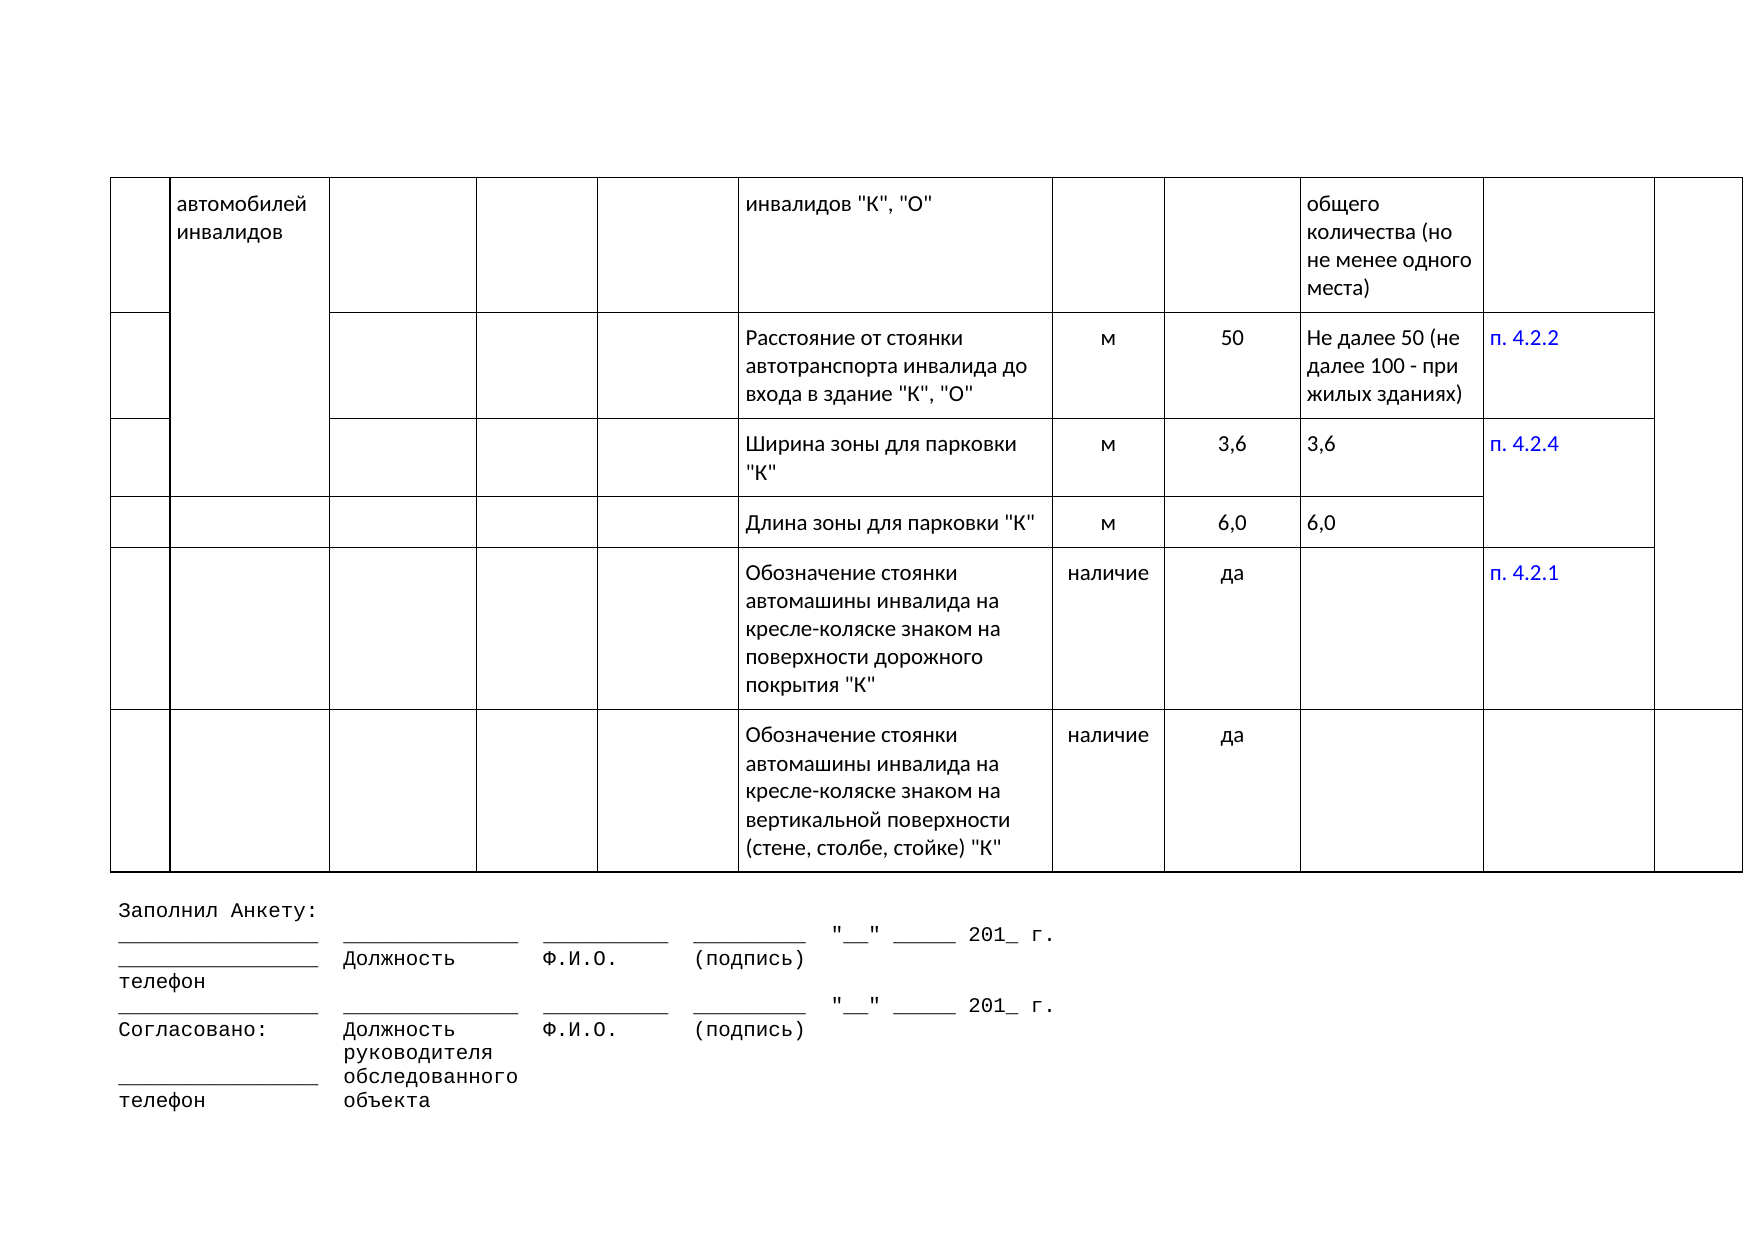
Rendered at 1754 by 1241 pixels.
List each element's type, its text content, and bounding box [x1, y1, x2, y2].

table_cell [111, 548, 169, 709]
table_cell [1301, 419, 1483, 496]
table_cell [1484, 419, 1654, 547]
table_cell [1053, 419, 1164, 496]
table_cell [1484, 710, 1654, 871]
text ________________ Должность Ф.И.О. (подпись) [118, 948, 1636, 971]
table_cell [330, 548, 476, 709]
text Заполнил Анкету: [118, 900, 1636, 924]
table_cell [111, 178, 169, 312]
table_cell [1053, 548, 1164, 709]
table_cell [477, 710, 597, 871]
text Согласовано: Должность Ф.И.О. (подпись) [118, 1019, 1636, 1042]
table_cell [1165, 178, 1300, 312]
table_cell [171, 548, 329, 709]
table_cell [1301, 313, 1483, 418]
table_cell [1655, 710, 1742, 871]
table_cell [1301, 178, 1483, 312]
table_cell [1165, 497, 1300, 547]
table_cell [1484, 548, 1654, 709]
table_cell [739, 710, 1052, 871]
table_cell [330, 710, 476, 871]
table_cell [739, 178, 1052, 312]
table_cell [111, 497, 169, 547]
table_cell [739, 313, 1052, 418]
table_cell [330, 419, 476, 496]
text телефон объекта [118, 1089, 1636, 1113]
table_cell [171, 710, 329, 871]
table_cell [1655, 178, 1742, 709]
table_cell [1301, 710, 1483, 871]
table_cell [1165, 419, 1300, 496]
text ________________ обследованного [118, 1066, 1636, 1089]
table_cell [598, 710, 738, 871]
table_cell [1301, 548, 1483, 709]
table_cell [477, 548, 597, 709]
text ________________ ______________ __________ _________ "__" _____ 201_ г. [118, 924, 1636, 948]
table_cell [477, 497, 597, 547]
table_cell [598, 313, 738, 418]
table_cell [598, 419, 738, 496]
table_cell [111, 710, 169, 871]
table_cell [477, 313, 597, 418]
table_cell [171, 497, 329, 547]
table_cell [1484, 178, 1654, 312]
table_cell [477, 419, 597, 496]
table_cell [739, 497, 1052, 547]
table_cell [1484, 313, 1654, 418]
text ________________ ______________ __________ _________ "__" _____ 201_ г. [118, 995, 1636, 1019]
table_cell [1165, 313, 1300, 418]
text телефон [118, 971, 1636, 995]
text руководителя [118, 1042, 1636, 1066]
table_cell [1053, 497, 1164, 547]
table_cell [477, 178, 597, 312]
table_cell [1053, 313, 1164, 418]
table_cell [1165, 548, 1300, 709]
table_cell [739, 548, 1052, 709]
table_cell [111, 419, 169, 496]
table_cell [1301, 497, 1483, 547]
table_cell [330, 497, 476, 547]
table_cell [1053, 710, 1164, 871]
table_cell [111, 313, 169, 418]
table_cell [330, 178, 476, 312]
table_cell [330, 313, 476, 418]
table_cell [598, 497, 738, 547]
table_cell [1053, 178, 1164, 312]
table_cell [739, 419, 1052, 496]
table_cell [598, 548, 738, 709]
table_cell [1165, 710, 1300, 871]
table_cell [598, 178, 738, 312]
